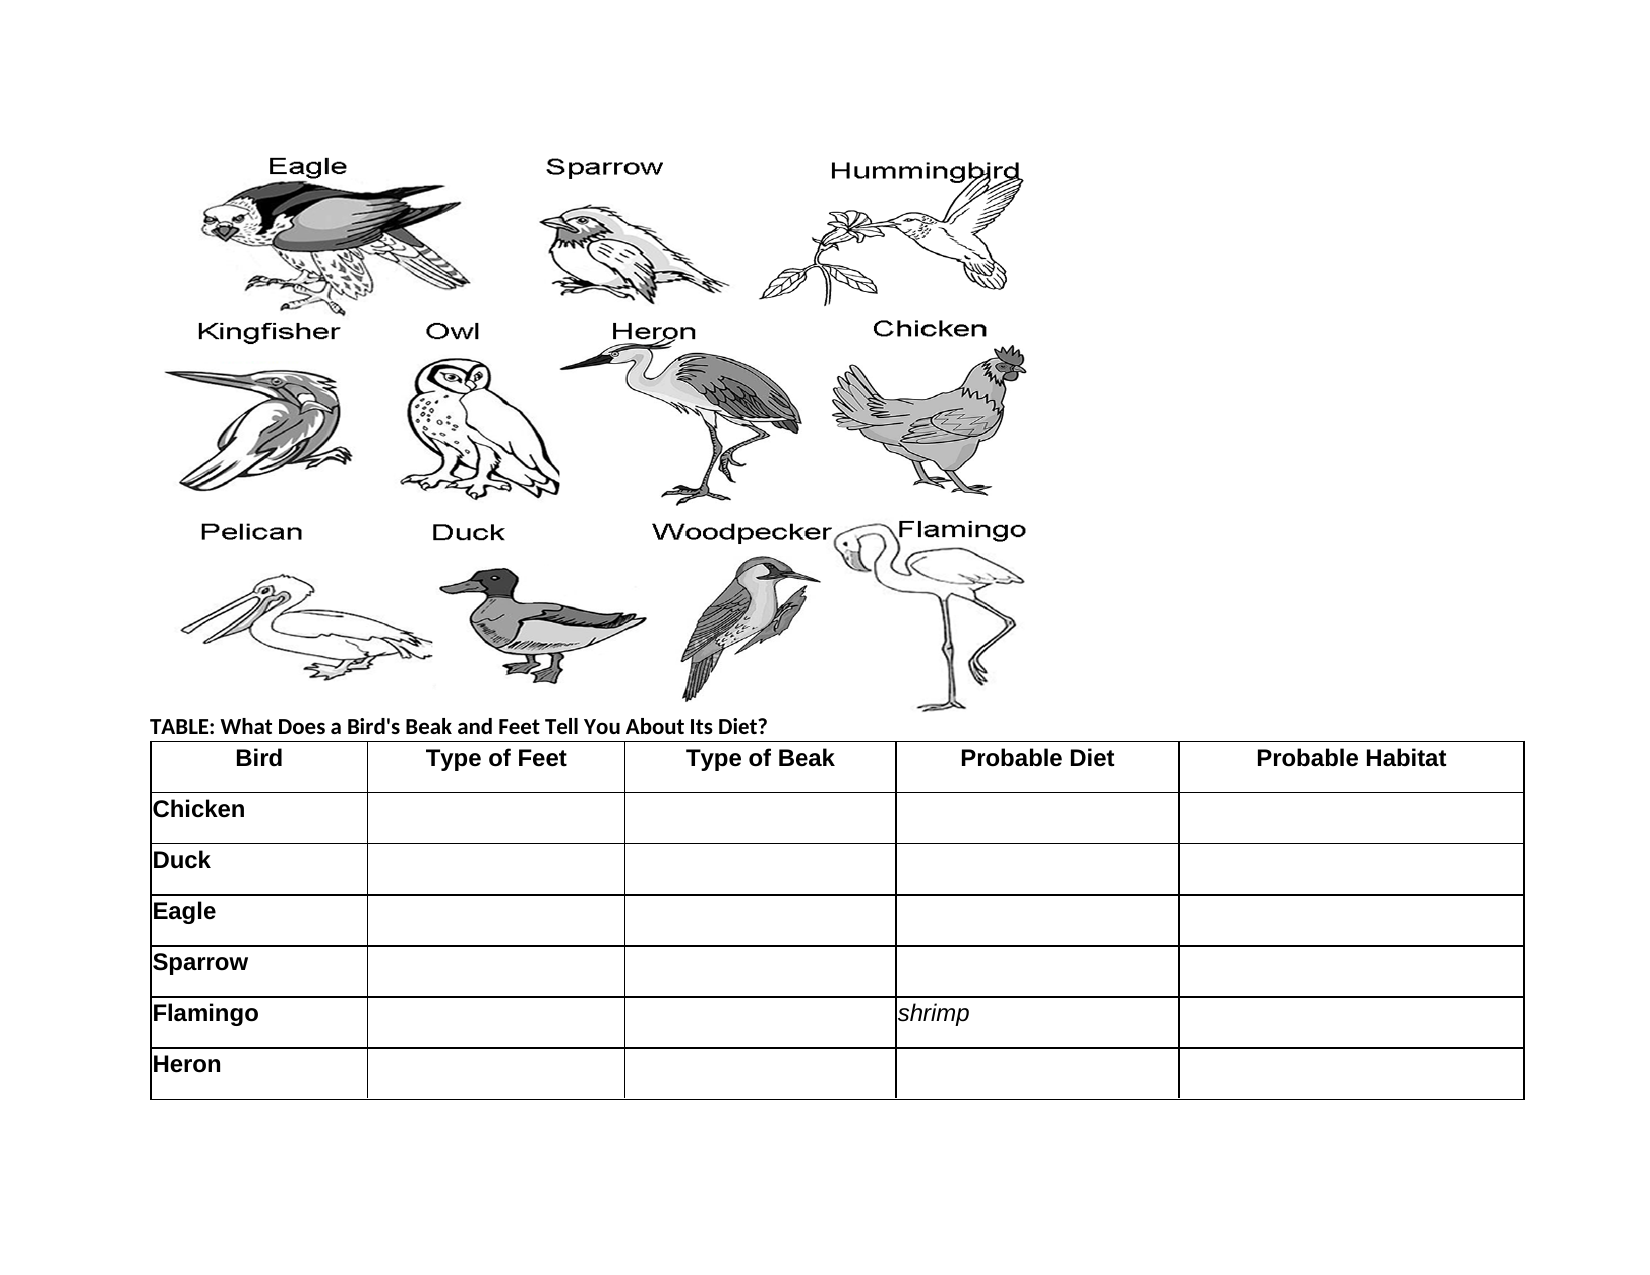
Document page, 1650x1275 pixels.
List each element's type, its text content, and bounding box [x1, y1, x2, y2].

table_cell [625, 844, 895, 894]
table_header Bird [152, 742, 367, 792]
table_cell [368, 998, 624, 1047]
table_cell Chicken [152, 793, 367, 843]
table_cell [1180, 947, 1523, 996]
picture [150, 150, 1044, 713]
table_cell [625, 947, 895, 996]
table_cell [897, 896, 1178, 945]
table_cell shrimp [897, 998, 1178, 1047]
table_cell [368, 793, 624, 843]
table_cell Duck [152, 844, 367, 894]
table_cell [625, 896, 895, 945]
table_cell [1180, 998, 1523, 1047]
table_cell [368, 947, 624, 996]
table_cell [1180, 1049, 1523, 1098]
table_cell [1180, 896, 1523, 945]
table_header Probable Habitat [1180, 742, 1523, 792]
table_header Type of Beak [625, 742, 895, 792]
table_cell [368, 844, 624, 894]
table_cell [625, 1049, 895, 1098]
table_cell [368, 896, 624, 945]
table_cell [368, 1049, 624, 1098]
table_cell Eagle [152, 896, 367, 945]
table_cell [1180, 844, 1523, 894]
table_header Type of Feet [368, 742, 624, 792]
table_cell Sparrow [152, 947, 367, 996]
table_cell Flamingo [152, 998, 367, 1047]
table_cell [625, 793, 895, 843]
text TABLE: What Does a Bird's Beak and Feet Tell You About Its Diet? [150, 712, 1500, 741]
table_cell [1180, 793, 1523, 843]
table_cell [625, 998, 895, 1047]
table_header Probable Diet [897, 742, 1178, 792]
table_cell [897, 947, 1178, 996]
table_cell [897, 844, 1178, 894]
table_cell [897, 1049, 1178, 1098]
table_cell Heron [152, 1049, 367, 1098]
table_cell [897, 793, 1178, 843]
